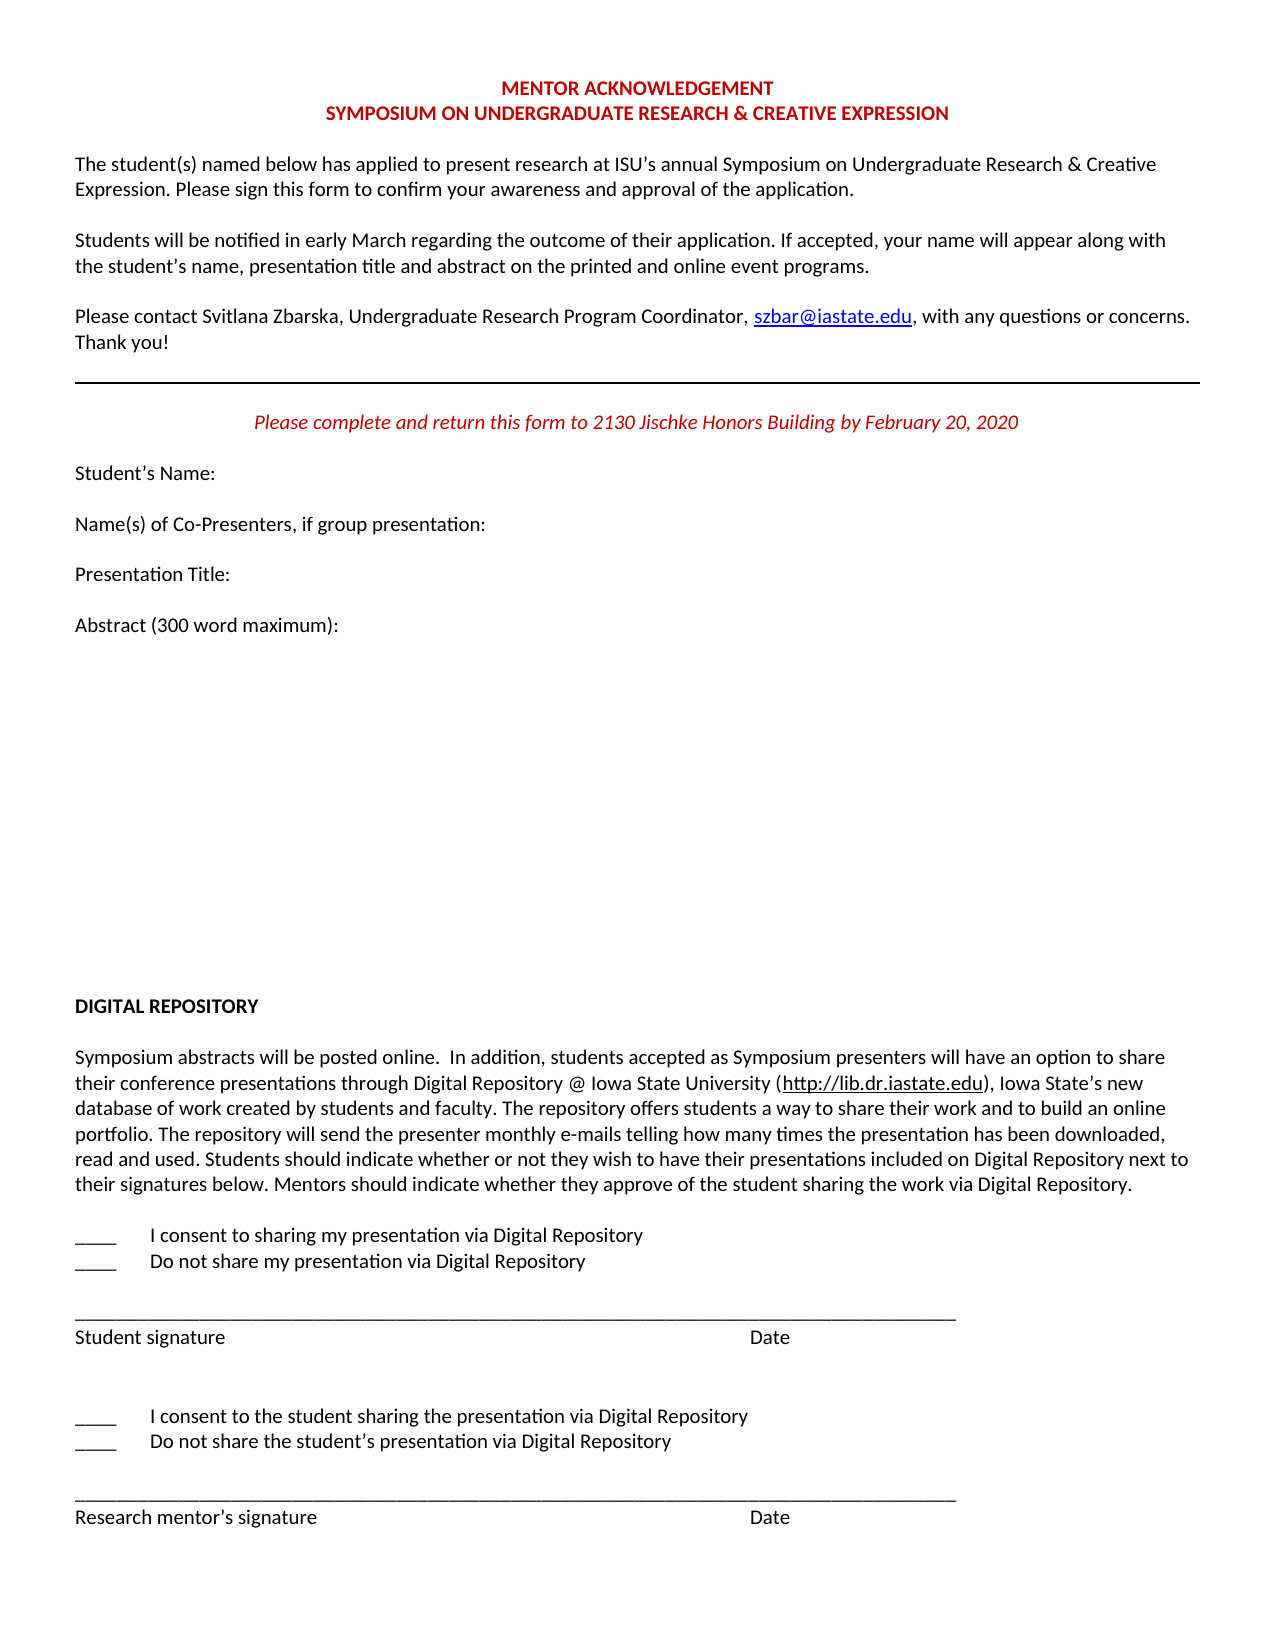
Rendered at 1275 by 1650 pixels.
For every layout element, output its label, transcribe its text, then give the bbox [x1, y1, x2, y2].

text Research mentor’s signature Date [75, 1504, 1200, 1530]
text DIGITAL REPOSITORY [75, 994, 1200, 1019]
text SYMPOSIUM ON UNDERGRADUATE RESEARCH & CREATIVE EXPRESSION [75, 100, 1200, 126]
text MENTOR ACKNOWLEDGEMENT [75, 75, 1200, 100]
text Presentation Title: [75, 562, 1200, 587]
text ____ Do not share the student’s presentation via Digital Repository [75, 1428, 1200, 1454]
text Please contact Svitlana Zbarska, Undergraduate Research Program Coordinator, szbar@iastate.edu, with any questions or concerns. Thank you! [75, 304, 1200, 354]
text ____ Do not share my presentation via Digital Repository [75, 1248, 1200, 1273]
text ____ I consent to the student sharing the presentation via Digital Repository [75, 1403, 1200, 1428]
text _____________________________________________________________________________________ [75, 1299, 1200, 1324]
text Name(s) of Co-Presenters, if group presentation: [75, 511, 1200, 536]
text The student(s) named below has applied to present research at ISU’s annual Symposium on Undergraduate Research & Creative Expression. Please sign this form to confirm your awareness and approval of the application. [75, 151, 1200, 202]
text Students will be notified in early March regarding the outcome of their application. If accepted, your name will appear along with the student’s name, presentation title and abstract on the printed and online event programs. [75, 227, 1200, 278]
text ____ I consent to sharing my presentation via Digital Repository [75, 1222, 1200, 1248]
text _____________________________________________________________________________________ [75, 1479, 1200, 1504]
text Abstract (300 word maximum): [75, 612, 1200, 638]
text Student’s Name: [75, 460, 1200, 485]
text Symposium abstracts will be posted online. In addition, students accepted as Symposium presenters will have an option to share their conference presentations through Digital Repository @ Iowa State University (http://lib.dr.iastate.edu), Iowa State’s new database of work created by students and faculty. The repository offers students a way to share their work and to build an online portfolio. The repository will send the presenter monthly e-mails telling how many times the presentation has been downloaded, read and used. Students should indicate whether or not they wish to have their presentations included on Digital Repository next to their signatures below. Mentors should indicate whether they approve of the student sharing the work via Digital Repository. [75, 1044, 1200, 1197]
text Student signature Date [75, 1324, 1200, 1349]
text Please complete and return this form to 2130 Jischke Honors Building by February 20, 2020 [75, 409, 1200, 434]
